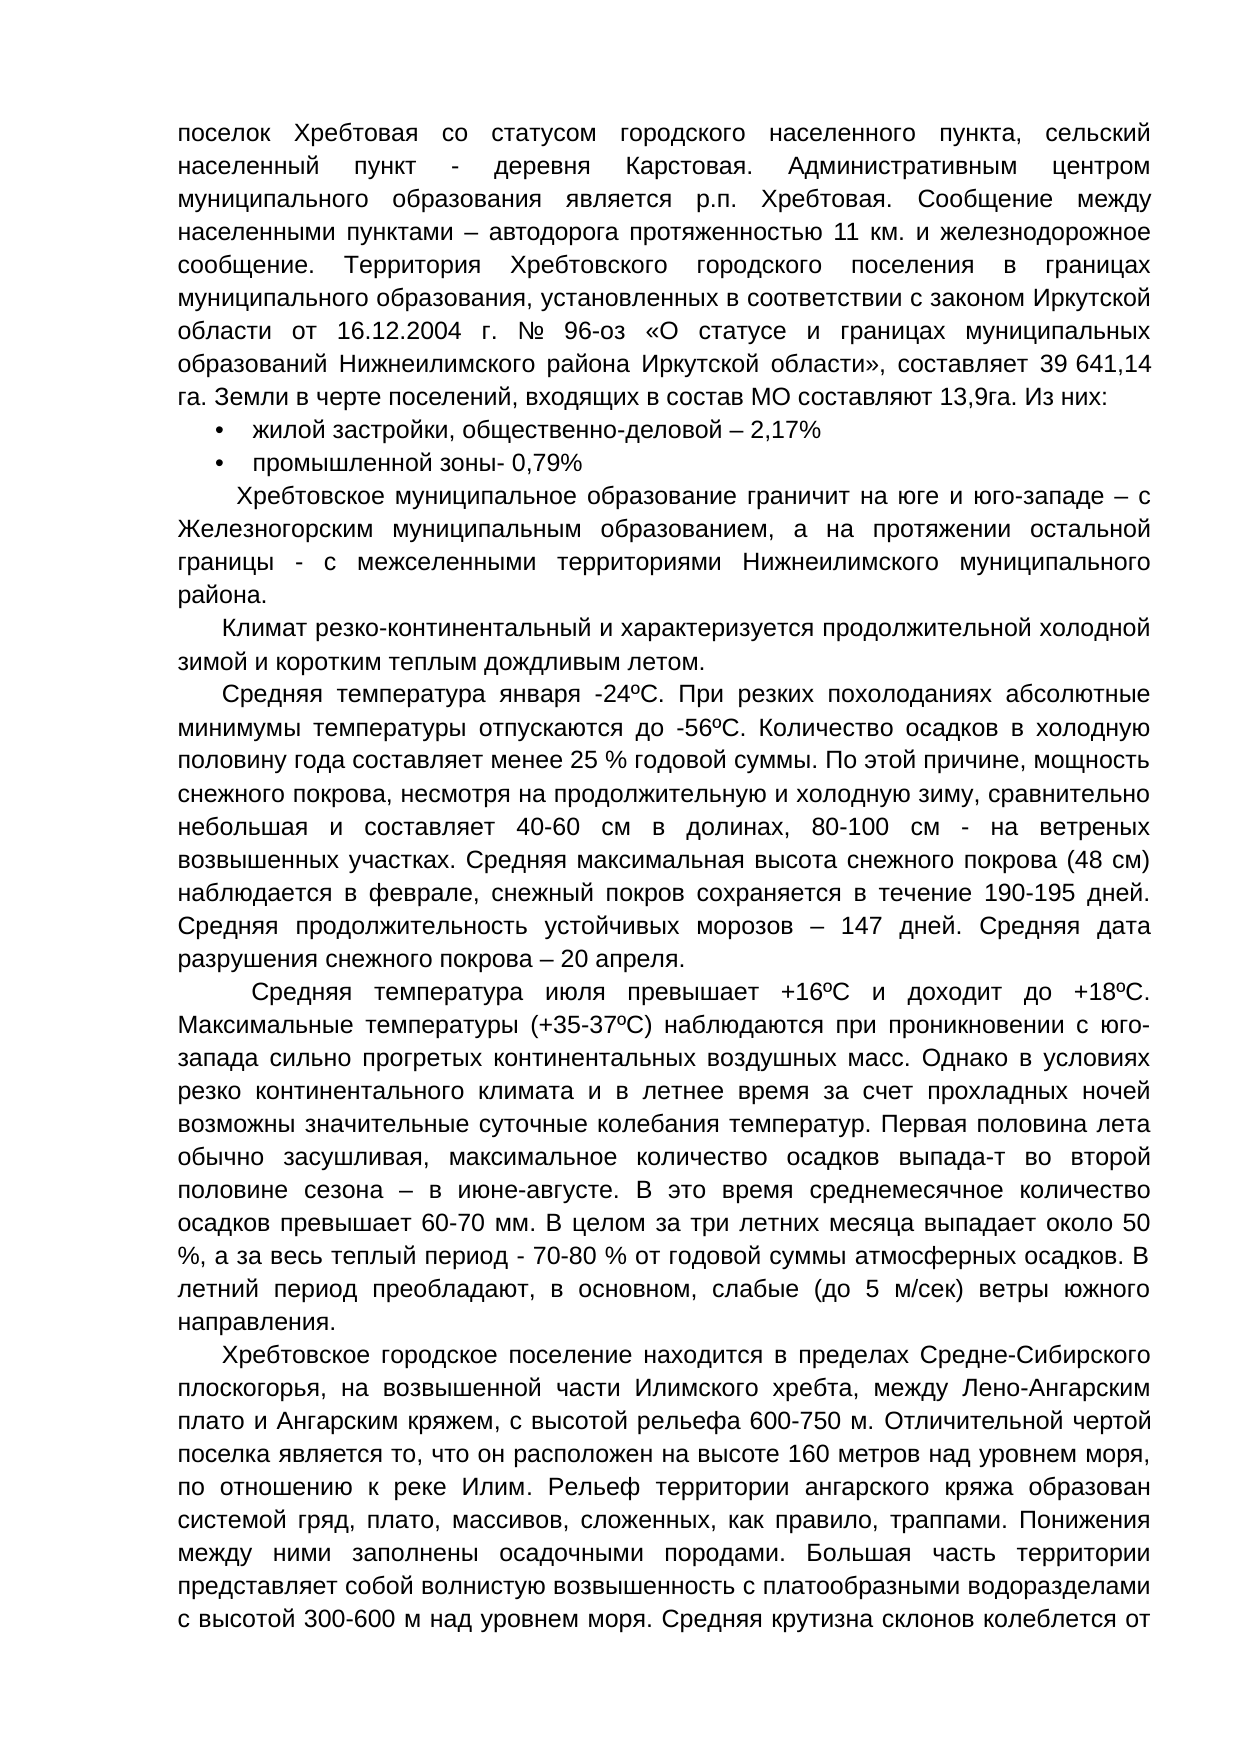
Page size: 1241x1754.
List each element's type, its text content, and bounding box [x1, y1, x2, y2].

text Климат резко-континентальный и характеризуется продолжительной холодной зимой и коротким теплым дождливым летом. [177, 613, 1152, 675]
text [177, 118, 1152, 411]
text Средняя температура июля превышает +16ºС и доходит до +18ºС. Максимальные температуры (+35-37ºС) наблюдаются при проникновении с юго-запада сильно прогретых континентальных воздушных масс. Однако в условиях резко континентального климата и в летнее время за счет прохладных ночей возможны значительные суточные колебания температур. Первая половина лета обычно засушливая, максимальное количество осадков выпада-т во второй половине сезона – в июне-августе. В это время среднемесячное количество осадков превышает 60-70 мм. В целом за три летних месяца выпадает около 50 %, а за весь теплый период - 70-80 % от годовой суммы атмосферных осадков. В летний период преобладают, в основном, слабые (до 5 м/сек) ветры южного направления. [177, 977, 1152, 1336]
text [177, 1340, 1152, 1633]
list жилой застройки, общественно-деловой – 2,17% [215, 415, 1152, 444]
text Средняя температура января -24ºС. При резких похолоданиях абсолютные минимумы температуры отпускаются до -56ºС. Количество осадков в холодную половину года составляет менее 25 % годовой суммы. По этой причине, мощность снежного покрова, несмотря на продолжительную и холодную зиму, сравнительно небольшая и составляет 40-60 см в долинах, 80-100 см - на ветреных возвышенных участках. Средняя максимальная высота снежного покрова (48 см) наблюдается в феврале, снежный покров сохраняется в течение 190-195 дней. Средняя продолжительность устойчивых морозов – 147 дней. Средняя дата разрушения снежного покрова – 20 апреля. [177, 679, 1152, 972]
text Хребтовское муниципальное образование граничит на юге и юго-западе – с Железногорским муниципальным образованием, а на протяжении остальной границы - с межселенными территориями Нижнеилимского муниципального района. [177, 481, 1152, 609]
list промышленной зоны- 0,79% [215, 448, 1152, 477]
